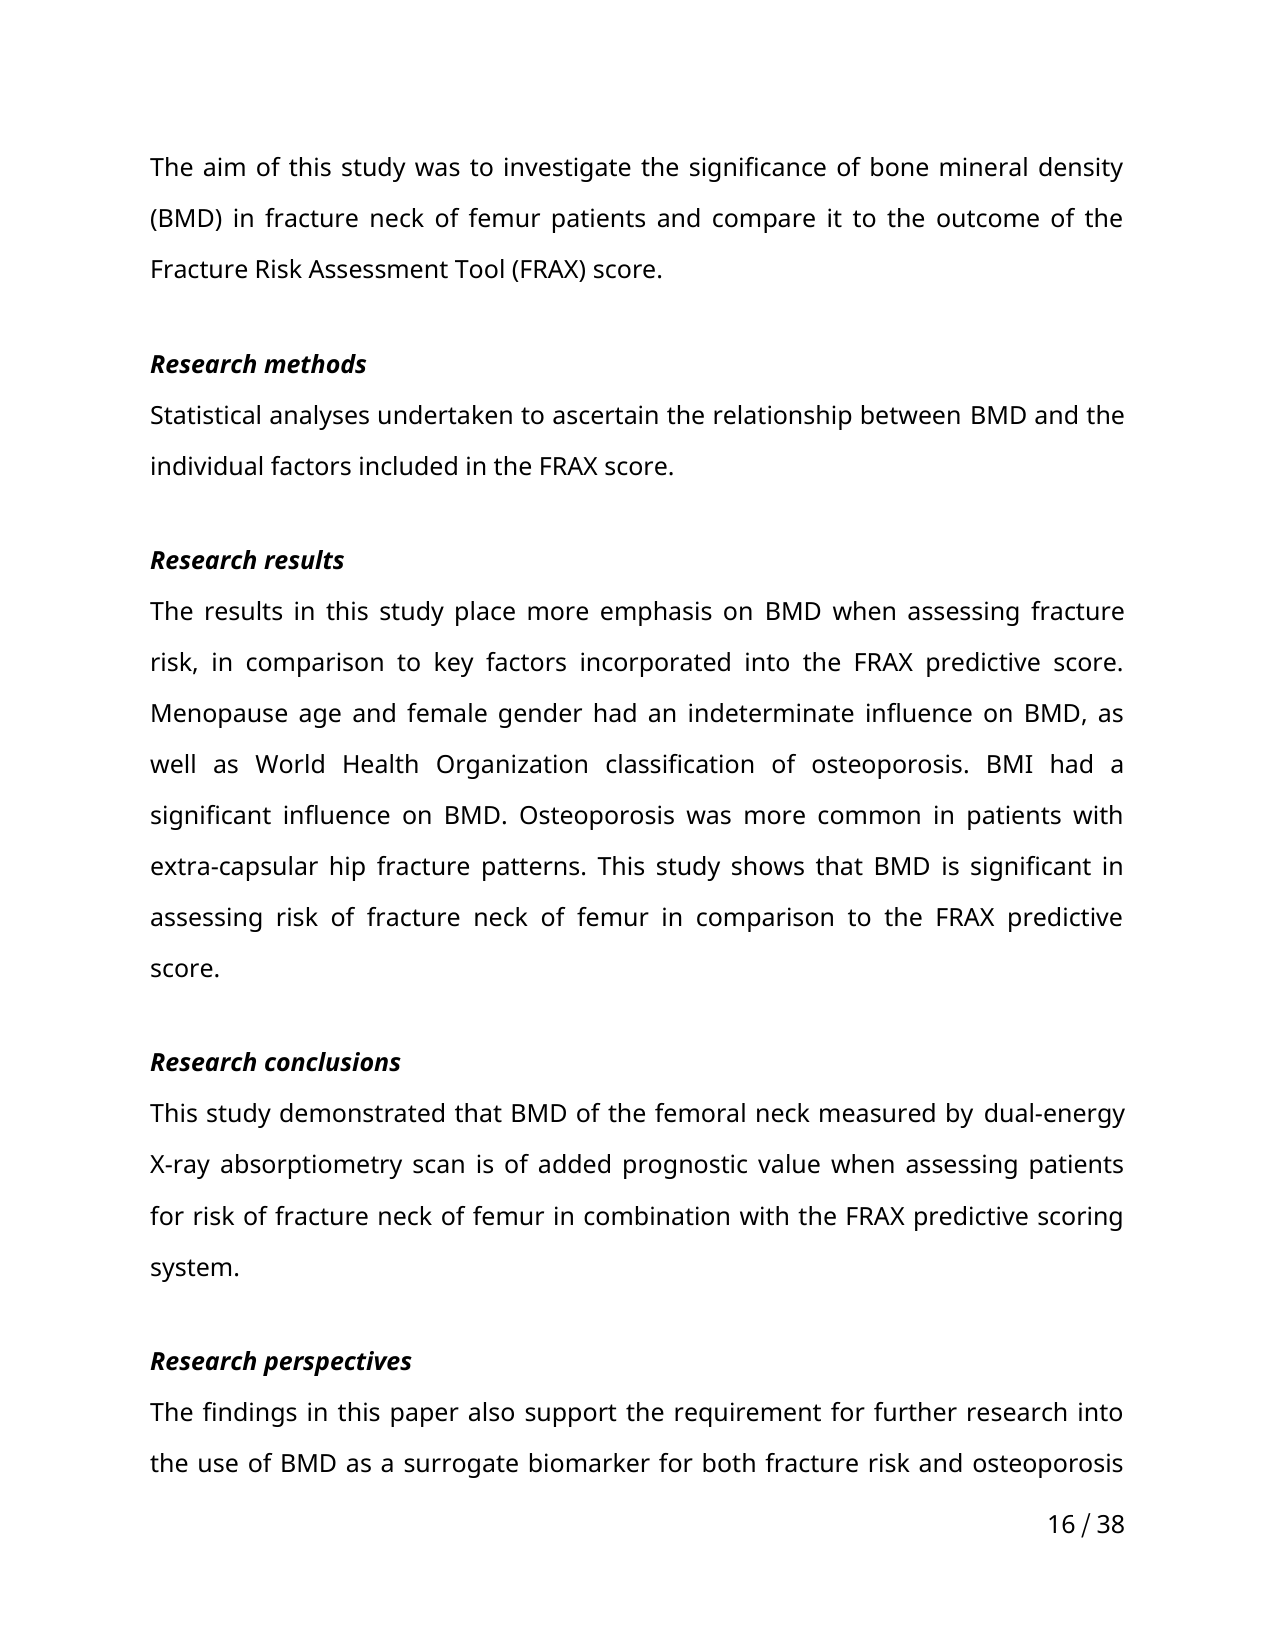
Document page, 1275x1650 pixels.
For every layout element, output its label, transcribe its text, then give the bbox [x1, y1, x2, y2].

text Research results [150, 542, 1125, 577]
text The results in this study place more emphasis on BMD when assessing fracture risk, in comparison to key factors incorporated into the FRAX predictive score. Menopause age and female gender had an indeterminate influence on BMD, as well as World Health Organization classification of osteoporosis. BMI had a significant influence on BMD. Osteoporosis was more common in patients with extra-capsular hip fracture patterns. This study shows that BMD is significant in assessing risk of fracture neck of femur in comparison to the FRAX predictive score. [150, 593, 1125, 985]
text The aim of this study was to investigate the significance of bone mineral density (BMD) in fracture neck of femur patients and compare it to the outcome of the Fracture Risk Assessment Tool (FRAX) score. [150, 150, 1125, 286]
text Research conclusions [150, 1045, 1125, 1079]
text Research perspectives [150, 1343, 1125, 1377]
text This study demonstrated that BMD of the femoral neck measured by dual-energy X-ray absorptiometry scan is of added prognostic value when assessing patients for risk of fracture neck of femur in combination with the FRAX predictive scoring system. [150, 1096, 1125, 1283]
text Statistical analyses undertaken to ascertain the relationship between BMD and the individual factors included in the FRAX score. [150, 397, 1125, 482]
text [150, 1394, 1125, 1479]
text Research methods [150, 346, 1125, 380]
